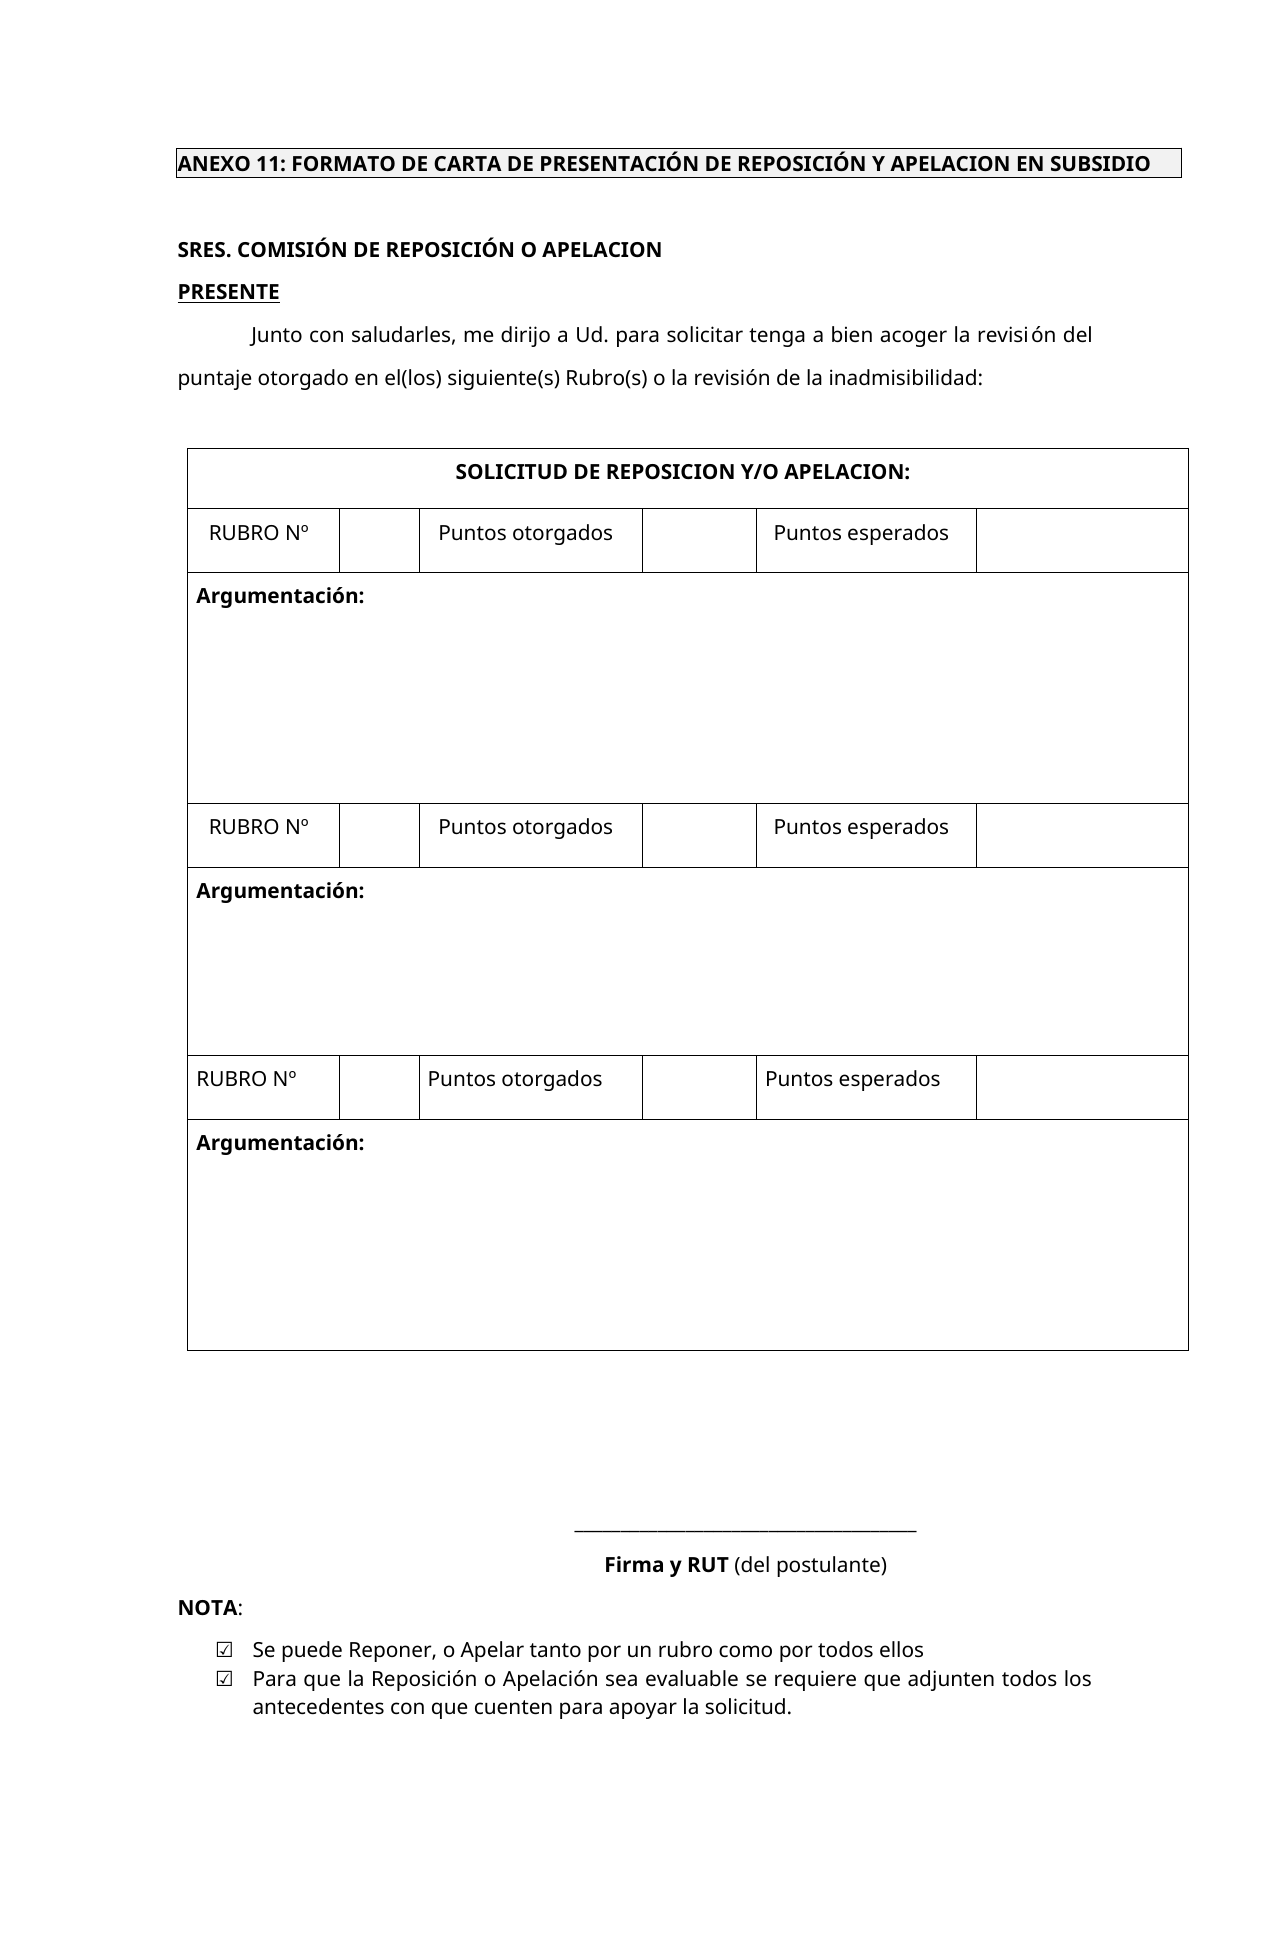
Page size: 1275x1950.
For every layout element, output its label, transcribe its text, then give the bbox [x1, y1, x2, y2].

text Junto con saludarles, me dirijo a Ud. para solicitar tenga a bien acoger la revisión del puntaje otorgado en el(los) siguiente(s) Rubro(s) o la revisión de la inadmisibilidad: [177, 320, 1093, 391]
table_cell [340, 804, 419, 867]
table_cell [340, 1056, 419, 1119]
table_cell Puntos esperados [757, 804, 976, 867]
table_cell RUBRO Nº [188, 509, 339, 572]
text SRES. COMISIÓN DE REPOSICIÓN O APELACION [177, 235, 1093, 263]
table_cell [643, 804, 756, 867]
table_cell Argumentación: [188, 573, 1188, 803]
list Se puede Reponer, o Apelar tanto por un rubro como por todos ellos [215, 1635, 1093, 1664]
table_cell Puntos otorgados [420, 804, 642, 867]
table_cell Puntos otorgados [420, 509, 642, 572]
table_cell [643, 509, 756, 572]
table_cell Argumentación: [188, 868, 1188, 1055]
text PRESENTE [177, 277, 1093, 306]
table_cell [977, 804, 1188, 867]
table_cell Argumentación: [188, 1120, 1188, 1350]
table_cell [340, 509, 419, 572]
table_cell RUBRO Nº [188, 804, 339, 867]
table_header SOLICITUD DE REPOSICION Y/O APELACION: [188, 449, 1188, 508]
table_cell Puntos otorgados [420, 1056, 642, 1119]
text NOTA: [177, 1593, 1093, 1621]
table_cell Puntos esperados [757, 509, 976, 572]
table_cell RUBRO Nº [188, 1056, 339, 1119]
table_cell [977, 1056, 1188, 1119]
text Firma y RUT (del postulante) [398, 1550, 1093, 1578]
text _____________________________________ [398, 1507, 1093, 1536]
table_cell [643, 1056, 756, 1119]
table_cell Puntos esperados [757, 1056, 976, 1119]
table_cell [977, 509, 1188, 572]
text ANEXO 11: FORMATO DE CARTA DE PRESENTACIÓN DE REPOSICIÓN Y APELACION EN SUBSIDIO [177, 149, 1181, 177]
list Para que la Reposición o Apelación sea evaluable se requiere que adjunten todos los antecedentes con que cuenten para apoyar la solicitud. [215, 1664, 1093, 1721]
